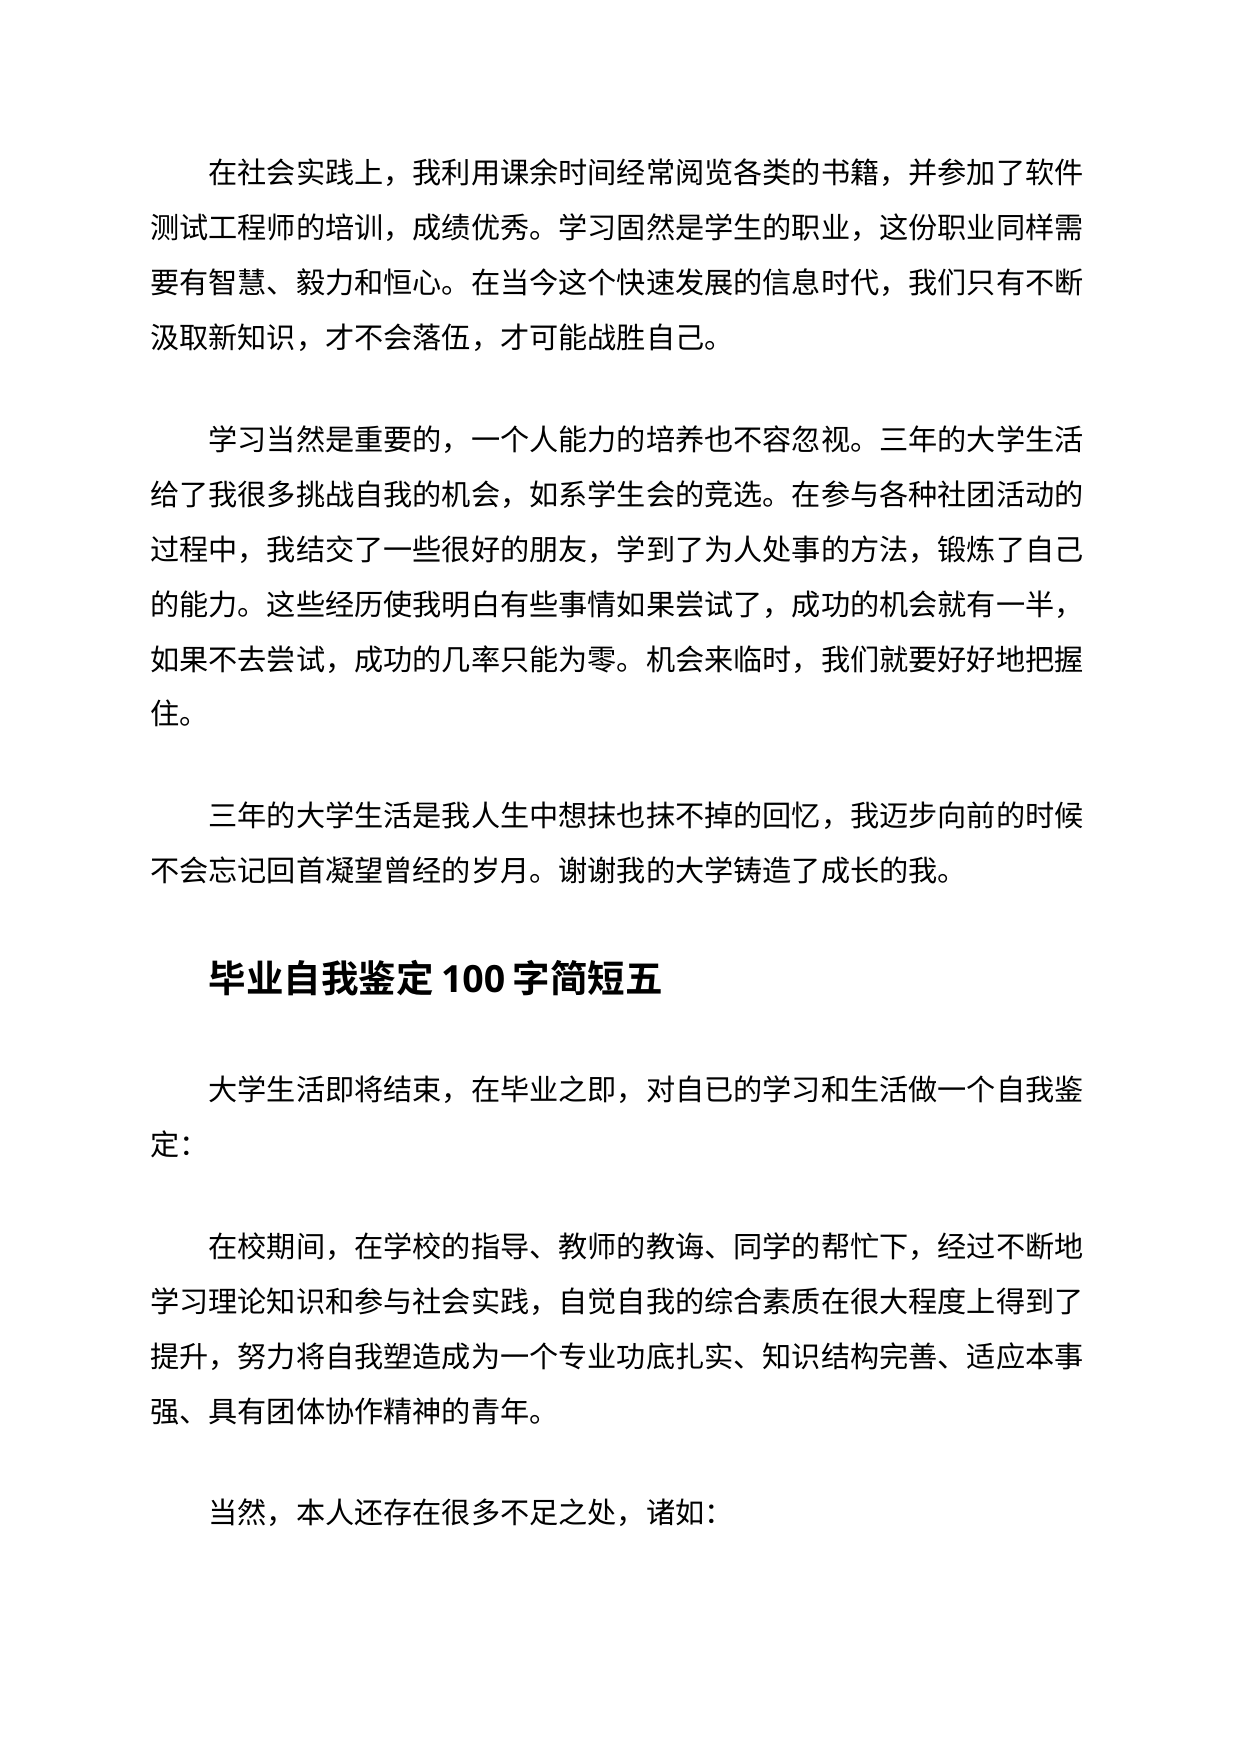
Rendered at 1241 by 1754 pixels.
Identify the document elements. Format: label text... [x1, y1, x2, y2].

text 三年的大学生活是我人生中想抹也抹不掉的回忆，我迈步向前的时候不会忘记回首凝望曾经的岁月。谢谢我的大学铸造了成长的我。 [150, 793, 1090, 890]
text 毕业自我鉴定100字简短五 [150, 949, 1090, 1004]
text 在社会实践上，我利用课余时间经常阅览各类的书籍，并参加了软件测试工程师的培训，成绩优秀。学习固然是学生的职业，这份职业同样需要有智慧、毅力和恒心。在当今这个快速发展的信息时代，我们只有不断汲取新知识，才不会落伍，才可能战胜自己。 [150, 150, 1090, 357]
text 当然，本人还存在很多不足之处，诸如： [150, 1490, 1090, 1532]
text 大学生活即将结束，在毕业之即，对自已的学习和生活做一个自我鉴定： [150, 1067, 1090, 1164]
text 学习当然是重要的，一个人能力的培养也不容忽视。三年的大学生活给了我很多挑战自我的机会，如系学生会的竞选。在参与各种社团活动的过程中，我结交了一些很好的朋友，学到了为人处事的方法，锻炼了自己的能力。这些经历使我明白有些事情如果尝试了，成功的机会就有一半，如果不去尝试，成功的几率只能为零。机会来临时，我们就要好好地把握住。 [150, 416, 1090, 733]
text 在校期间，在学校的指导、教师的教诲、同学的帮忙下，经过不断地学习理论知识和参与社会实践，自觉自我的综合素质在很大程度上得到了提升，努力将自我塑造成为一个专业功底扎实、知识结构完善、适应本事强、具有团体协作精神的青年。 [150, 1224, 1090, 1431]
